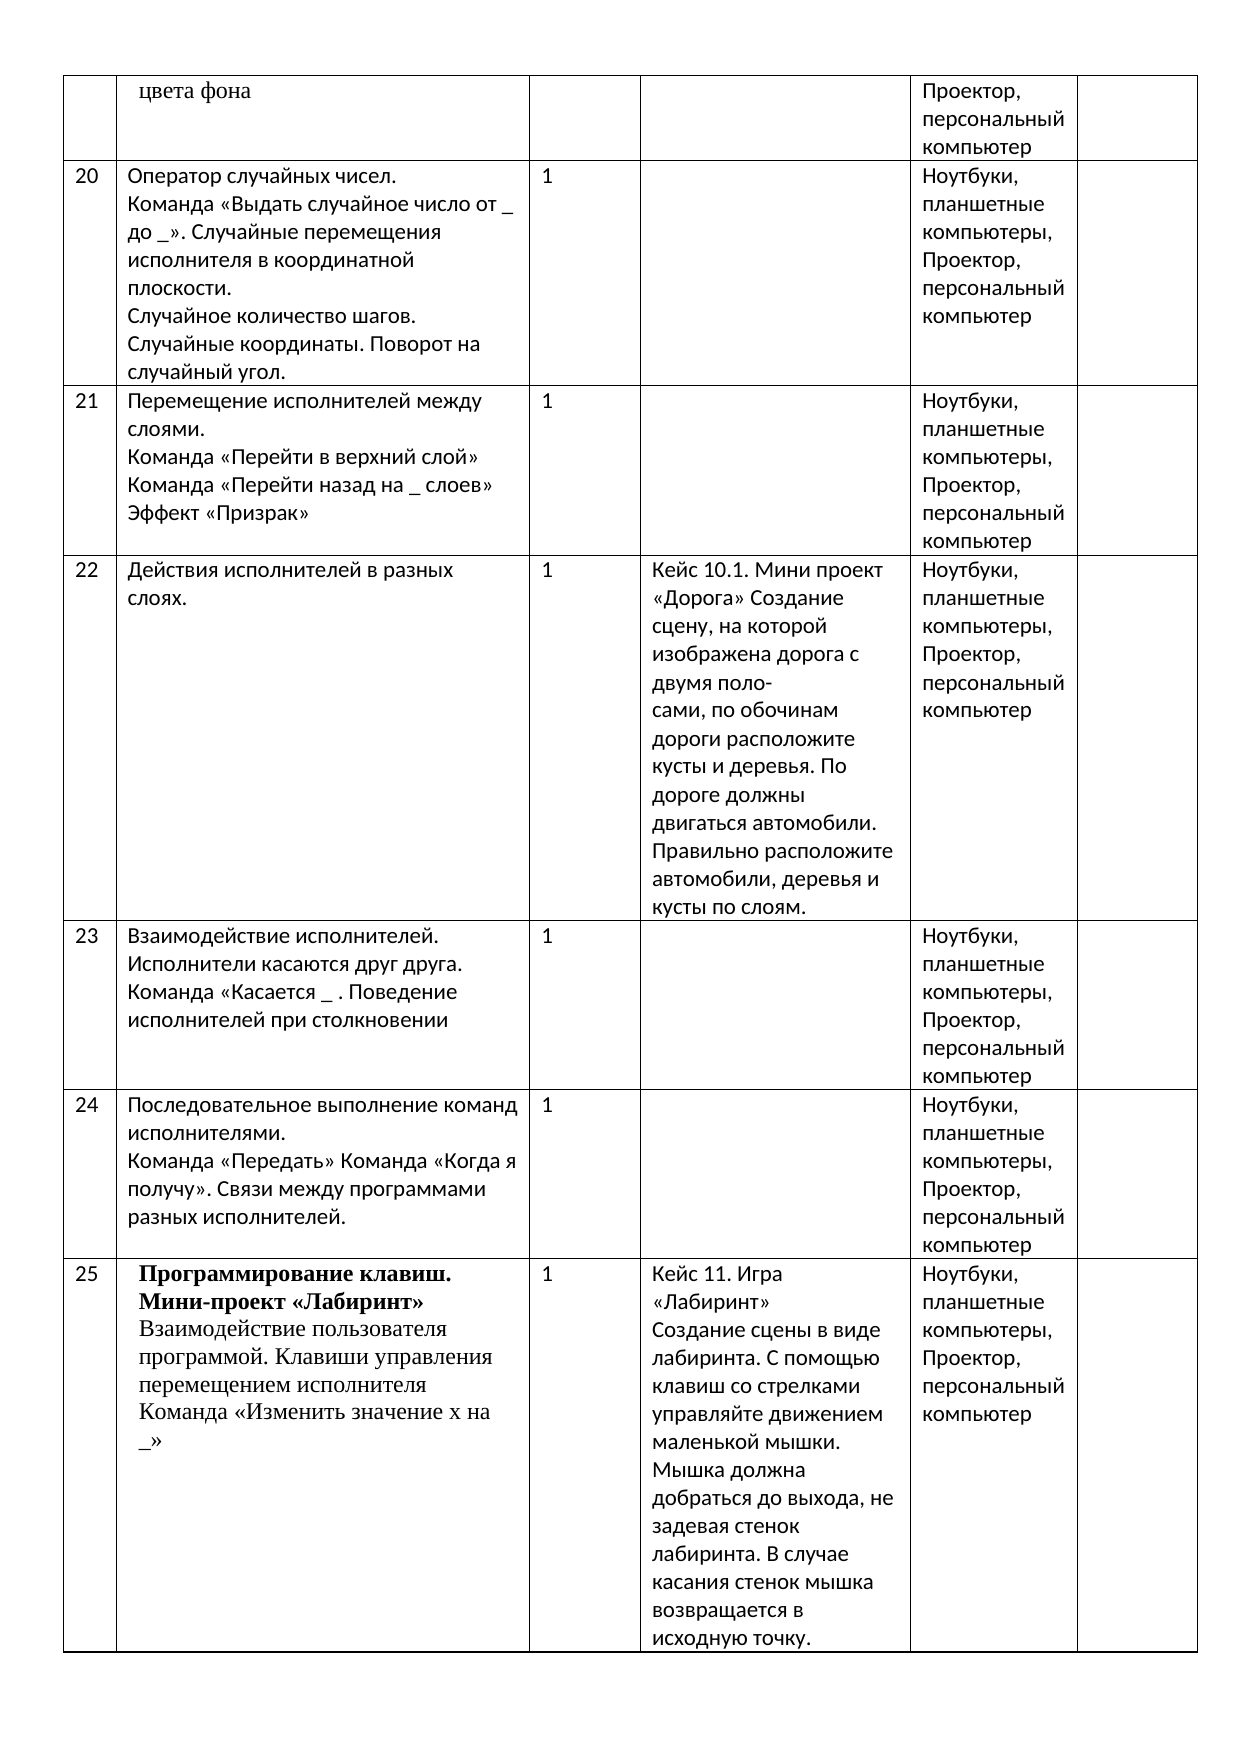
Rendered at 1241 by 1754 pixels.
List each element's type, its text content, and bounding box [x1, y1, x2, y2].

table_cell 1 [530, 76, 640, 160]
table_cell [911, 76, 1077, 160]
table_cell [1078, 161, 1197, 385]
table_cell Последовательное выполнение команд исполнителями. Команда «Передать» Команда «Когда я получу». Связи между программами разных исполнителей. [117, 1090, 529, 1258]
table_cell 25 [64, 1259, 116, 1651]
table_cell 23 [64, 921, 116, 1089]
table_cell [1078, 76, 1197, 160]
table_cell [1078, 556, 1197, 920]
table_cell [641, 161, 910, 385]
table_cell 1 [530, 161, 640, 385]
table_cell Ноутбуки, планшетные компьютеры, Проектор, персональный компьютер [911, 556, 1077, 920]
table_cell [911, 161, 1077, 385]
table_cell 1 [530, 386, 640, 554]
table_cell [1078, 921, 1197, 1089]
table_cell 19 [64, 76, 116, 160]
table_cell [1078, 1259, 1197, 1651]
table_cell 1 [530, 1090, 640, 1258]
table_cell 20 [64, 161, 116, 385]
table_cell 1 [530, 556, 640, 920]
table_cell [641, 921, 910, 1089]
table_cell Ноутбуки, планшетные компьютеры, Проектор, персональный компьютер [911, 921, 1077, 1089]
table_cell Перемещение исполнителей между слоями. Команда «Перейти в верхний слой» Команда «Перейти назад на _ слоев» Эффект «Призрак» [117, 386, 529, 554]
table_cell 24 [64, 1090, 116, 1258]
table_cell 1 [530, 921, 640, 1089]
table_cell 21 [64, 386, 116, 554]
table_cell Взаимодействие исполнителей. Исполнители касаются друг друга. Команда «Касается _ . Поведение исполнителей при столкновении [117, 921, 529, 1089]
table_cell Кейс 11. Игра «Лабиринт» Создание сцены в виде лабиринта. С помощью клавиш со стрелками управляйте движением маленькой мышки. Мышка должна добраться до выхода, не задевая стенок лабиринта. В случае касания стенок мышка возвращается в исходную точку. [641, 1259, 910, 1651]
table_cell [641, 76, 910, 160]
table_cell 1 [530, 1259, 640, 1651]
table_cell [641, 386, 910, 554]
table_cell Ноутбуки, планшетные компьютеры, Проектор, персональный компьютер [911, 1090, 1077, 1258]
table_cell [1078, 1090, 1197, 1258]
table_cell [117, 76, 529, 160]
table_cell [911, 1259, 1077, 1651]
table_cell Оператор случайных чисел. Команда «Выдать случайное число от _ до _». Случайные перемещения исполнителя в координатной плоскости. Случайное количество шагов. Случайные координаты. Поворот на случайный угол. [117, 161, 529, 385]
table_cell [1078, 386, 1197, 554]
table_cell 22 [64, 556, 116, 920]
table_cell Ноутбуки, планшетные компьютеры, Проектор, персональный компьютер [911, 386, 1077, 554]
table_cell [641, 1090, 910, 1258]
table_cell [117, 1259, 529, 1651]
table_cell Действия исполнителей в разных слоях. [117, 556, 529, 920]
table_cell Кейс 10.1. Мини проект «Дорога» Создание сцену, на которой изображена дорога с двумя поло- сами, по обочинам дороги расположите кусты и деревья. По дороге должны двигаться автомобили. Правильно расположите автомобили, деревья и кусты по слоям. [641, 556, 910, 920]
